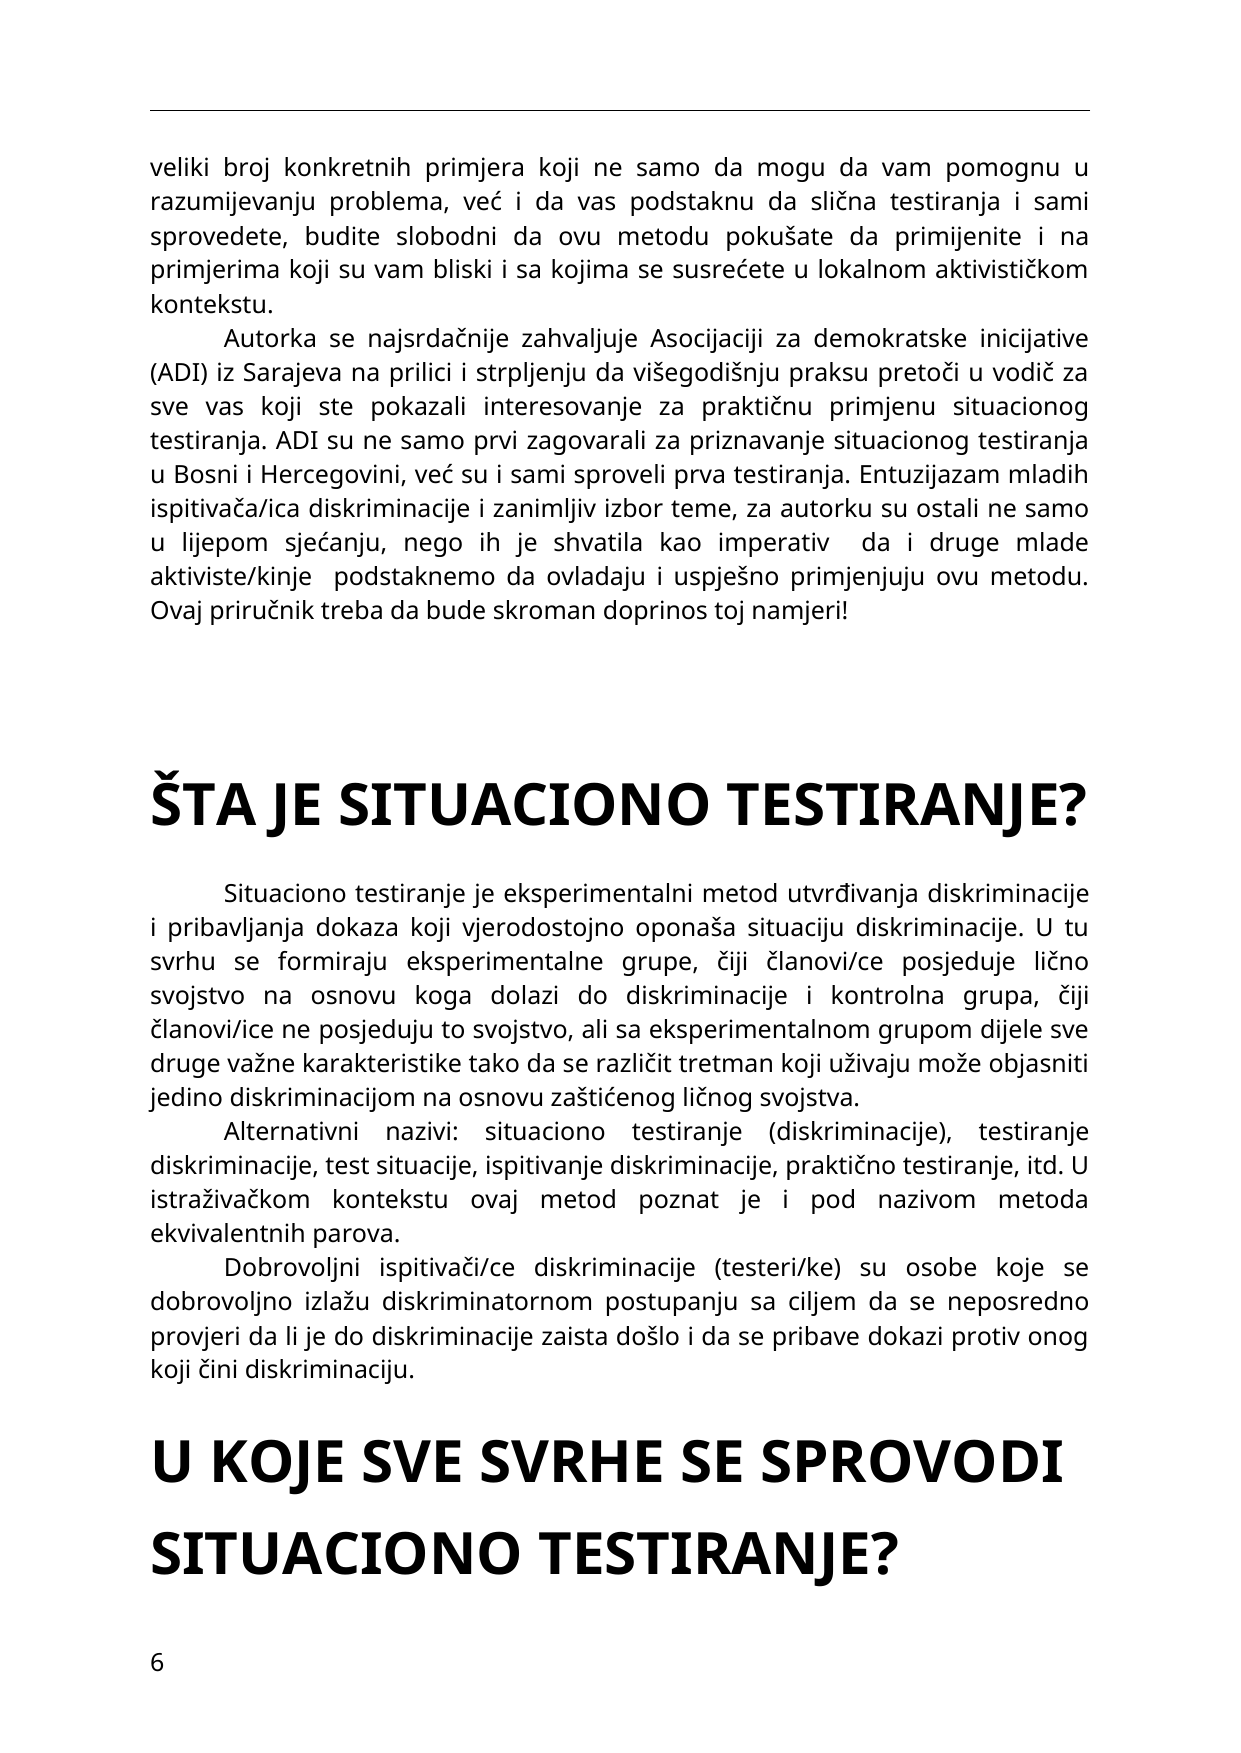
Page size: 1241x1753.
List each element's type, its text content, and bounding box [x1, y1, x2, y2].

text Autorka se najsrdačnije zahvaljuje Asocijaciji za demokratske inicijative (ADI) iz Sarajeva na prilici i strpljenju da višegodišnju praksu pretoči u vodič za sve vas koji ste pokazali interesovanje za praktičnu primjenu situacionog testiranja. ADI su ne samo prvi zagovarali za priznavanje situacionog testiranja u Bosni i Hercegovini, već su i sami sproveli prva testiranja. Entuzijazam mladih ispitivača/ica diskriminacije i zanimljiv izbor teme, za autorku su ostali ne samo u lijepom sjećanju, nego ih je shvatila kao imperativ da i druge mlade aktiviste/kinje podstaknemo da ovladaju i uspješno primjenjuju ovu metodu. Ovaj priručnik treba da bude skroman doprinos toj namjeri! [150, 320, 1090, 627]
text Dobrovoljni ispitivači/ce diskriminacije (testeri/ke) su osobe koje se dobrovoljno izlažu diskriminatornom postupanju sa ciljem da se neposredno provjeri da li je do diskriminacije zaista došlo i da se pribave dokazi protiv onog koji čini diskriminaciju. [150, 1250, 1090, 1386]
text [150, 150, 1090, 320]
text Situaciono testiranje je eksperimentalni metod utvrđivanja diskriminacije i pribavljanja dokaza koji vjerodostojno oponaša situaciju diskriminacije. U tu svrhu se formiraju eksperimentalne grupe, čiji članovi/ce posjeduje lično svojstvo na osnovu koga dolazi do diskriminacije i kontrolna grupa, čiji članovi/ice ne posjeduju to svojstvo, ali sa eksperimentalnom grupom dijele sve druge važne karakteristike tako da se različit tretman koji uživaju može objasniti jedino diskriminacijom na osnovu zaštićenog ličnog svojstva. [150, 875, 1090, 1114]
subtitle U koje sve svrhe se sprovodi situaciono testiranje? [150, 1420, 1090, 1591]
text Alternativni nazivi: situaciono testiranje (diskriminacije), testiranje diskriminacije, test situacije, ispitivanje diskriminacije, praktično testiranje, itd. U istraživačkom kontekstu ovaj metod poznat je i pod nazivom metoda ekvivalentnih parova. [150, 1114, 1090, 1250]
subtitle Šta je situaciono testiranje? [150, 763, 1090, 843]
